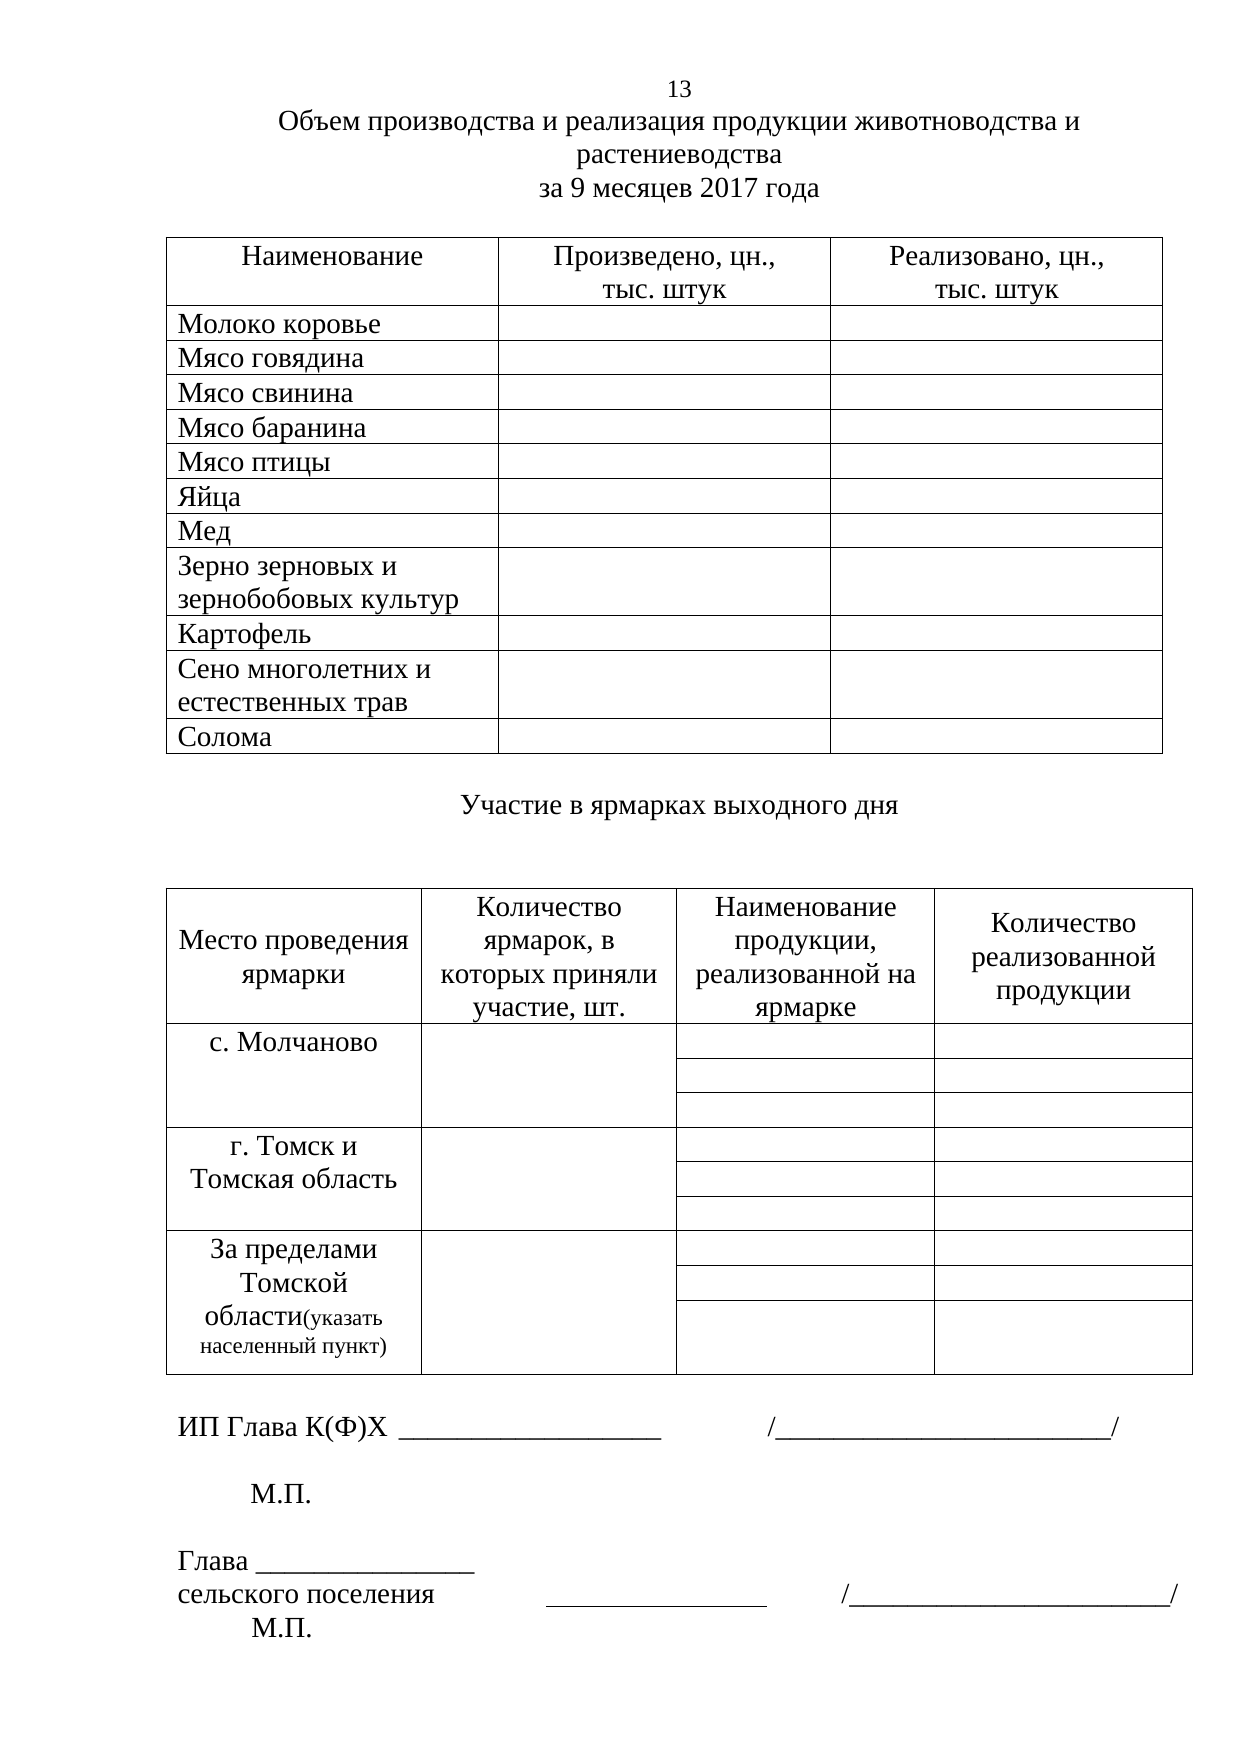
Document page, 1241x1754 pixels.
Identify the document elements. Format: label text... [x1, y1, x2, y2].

table_cell Картофель [167, 616, 498, 650]
table_cell [935, 1024, 1192, 1057]
table_cell [677, 1059, 934, 1092]
table_cell Мясо птицы [167, 444, 498, 478]
table_cell За пределами Томской области(указать населенный пункт) [167, 1231, 421, 1374]
table_cell [499, 306, 830, 339]
table_header Количество ярмарок, в которых приняли участие, шт. [422, 889, 676, 1023]
table_cell [831, 375, 1162, 409]
table_cell [831, 548, 1162, 615]
table_cell [831, 410, 1162, 443]
table_cell [935, 1059, 1192, 1092]
table_cell [935, 1266, 1192, 1299]
table_cell [677, 1093, 934, 1127]
table_cell [677, 1024, 934, 1057]
table_cell с. Молчаново [167, 1024, 421, 1127]
table_cell [422, 1128, 676, 1230]
table_cell [831, 444, 1162, 478]
text М.П. [177, 1610, 1181, 1644]
table_cell Молоко коровье [167, 306, 498, 339]
table_header Произведено, цн., тыс. штук [499, 238, 830, 305]
table_cell г. Томск и Томская область [167, 1128, 421, 1230]
table_header Место проведения ярмарки [167, 889, 421, 1023]
table_header Наименование [167, 238, 498, 305]
table_cell [935, 1231, 1192, 1265]
table_cell [422, 1231, 676, 1374]
table_cell [677, 1231, 934, 1265]
table_cell [499, 616, 830, 650]
text Объем производства и реализация продукции животноводства и растениеводства [177, 103, 1181, 170]
table_cell [677, 1266, 934, 1299]
table_cell Солома [167, 719, 498, 752]
table_cell [422, 1024, 676, 1127]
table_cell [935, 1197, 1192, 1230]
table_cell [935, 1162, 1192, 1196]
table_cell Мясо свинина [167, 375, 498, 409]
table_cell [499, 341, 830, 374]
table_cell [831, 306, 1162, 339]
table_cell [831, 651, 1162, 718]
table_cell [677, 1197, 934, 1230]
text ИП Глава К(Ф)Х __________________ /_______________________/ [177, 1409, 1181, 1442]
table_cell Зерно зерновых и зернобобовых культур [167, 548, 498, 615]
table_header Реализовано, цн., тыс. штук [831, 238, 1162, 305]
text сельского поселения /______________________/ [177, 1577, 1181, 1610]
table_cell [499, 479, 830, 512]
table_cell [935, 1093, 1192, 1127]
text Глава _______________ [177, 1543, 1181, 1577]
table_cell [831, 341, 1162, 374]
table_cell Мясо говядина [167, 341, 498, 374]
table_cell [831, 719, 1162, 752]
table_cell Яйца [167, 479, 498, 512]
table_cell Сено многолетних и естественных трав [167, 651, 498, 718]
table_cell Мед [167, 514, 498, 547]
table_cell [499, 719, 830, 752]
table_cell [677, 1162, 934, 1196]
table_cell [935, 1128, 1192, 1161]
table_cell [499, 514, 830, 547]
table_cell [935, 1301, 1192, 1374]
table_cell [677, 1301, 934, 1374]
text за 9 месяцев 2017 года [177, 170, 1181, 203]
table_cell [831, 479, 1162, 512]
table_cell [499, 548, 830, 615]
table_cell [677, 1128, 934, 1161]
table_header Количество реализованной продукции [935, 889, 1192, 1023]
table_cell Мясо баранина [167, 410, 498, 443]
table_cell [499, 410, 830, 443]
table_cell [831, 616, 1162, 650]
table_header Наименование продукции, реализованной на ярмарке [677, 889, 934, 1023]
text М.П. [177, 1476, 1181, 1509]
table_cell [499, 444, 830, 478]
table_cell [499, 651, 830, 718]
text Участие в ярмарках выходного дня [177, 787, 1181, 821]
table_cell [831, 514, 1162, 547]
table_cell [499, 375, 830, 409]
